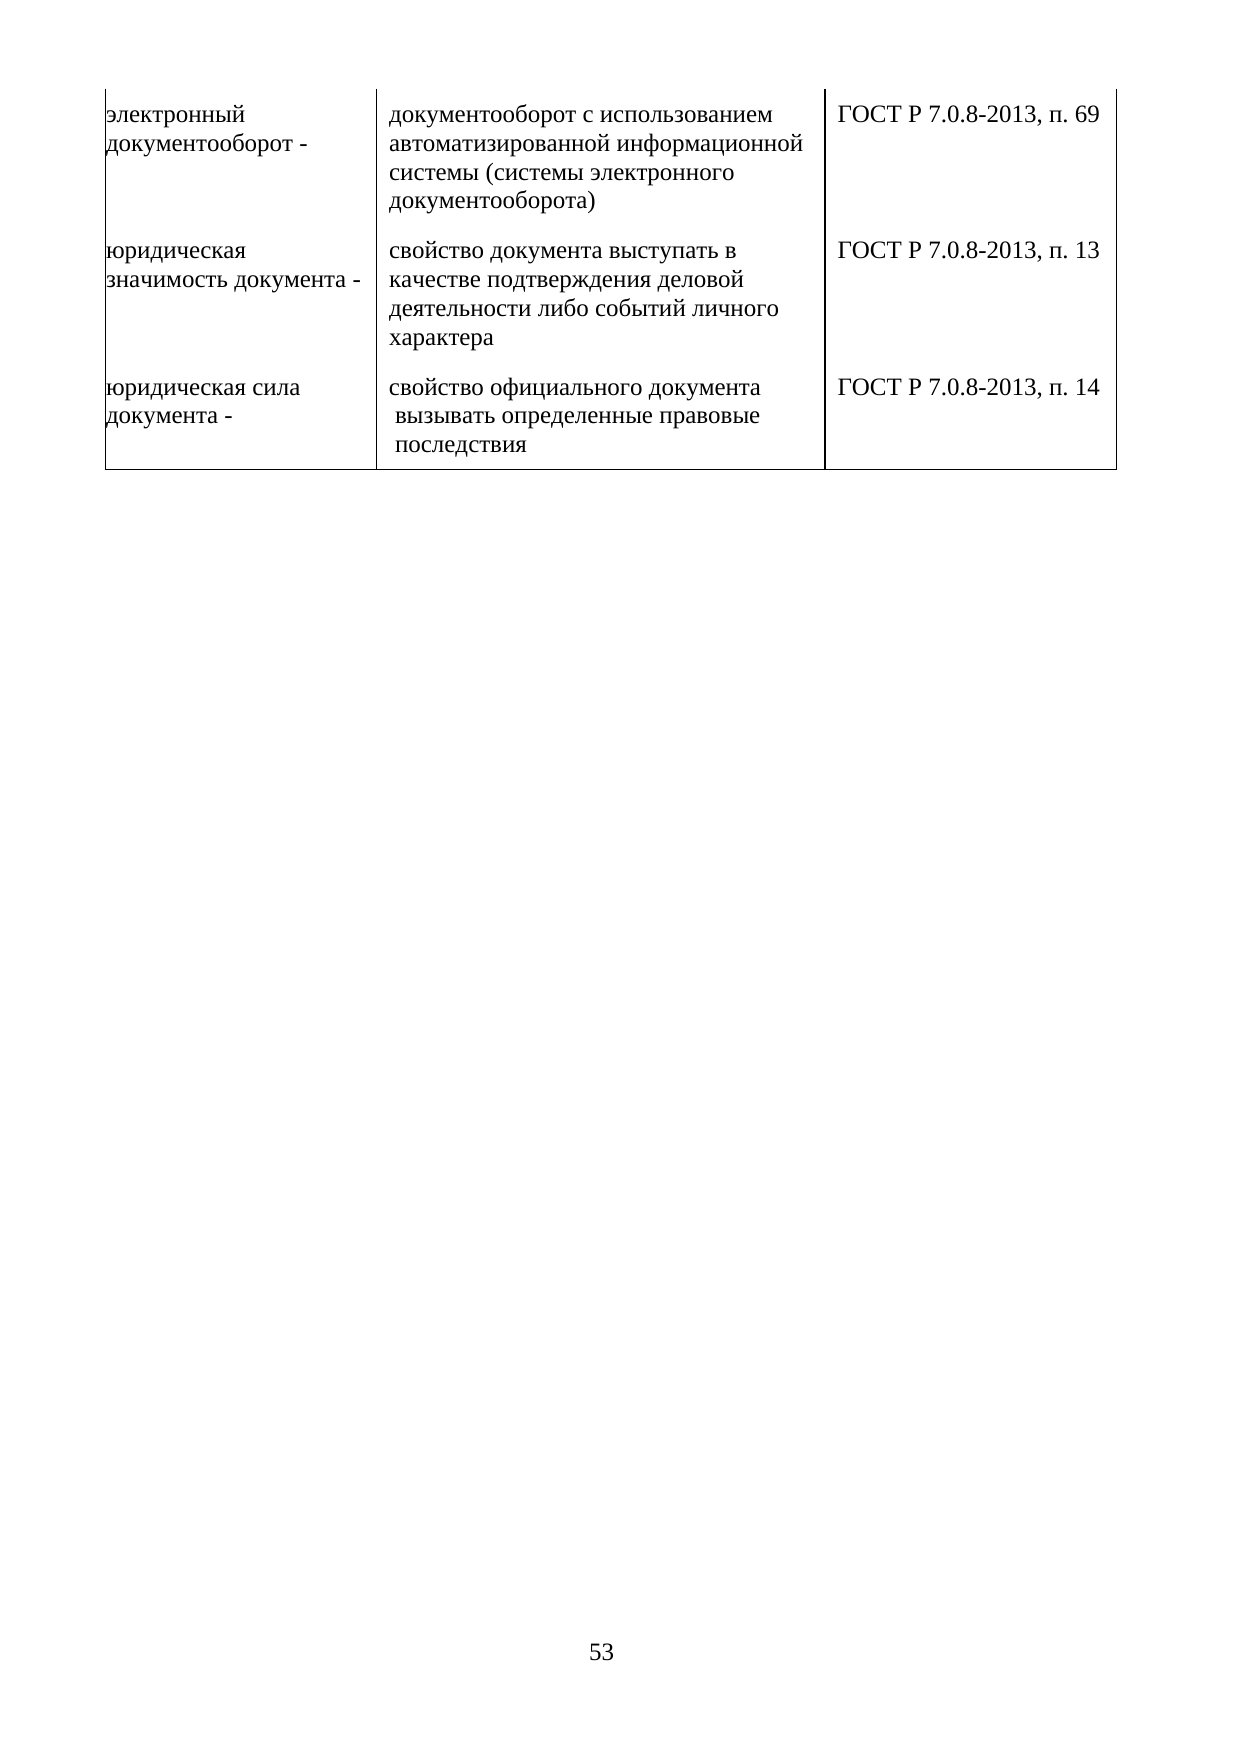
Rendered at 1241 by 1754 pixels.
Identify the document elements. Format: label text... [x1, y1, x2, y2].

table_cell электронный документооборот - [106, 89, 376, 225]
table_cell юридическая значимость документа - [106, 225, 376, 361]
table_cell свойство документа выступать в качестве подтверждения деловой деятельности либо событий личного характера [377, 225, 824, 361]
table_cell ГОСТ Р 7.0.8-2013, п. 14 [826, 361, 1116, 468]
table_cell свойство официального документа вызывать определенные правовые последствия [377, 361, 824, 468]
table_cell документооборот с использованием автоматизированной информационной системы (системы электронного документооборота) [377, 89, 824, 225]
table_cell юридическая сила документа - [106, 361, 376, 468]
table_cell ГОСТ Р 7.0.8-2013, п. 13 [826, 225, 1116, 361]
table_cell ГОСТ Р 7.0.8-2013, п. 69 [826, 89, 1116, 225]
